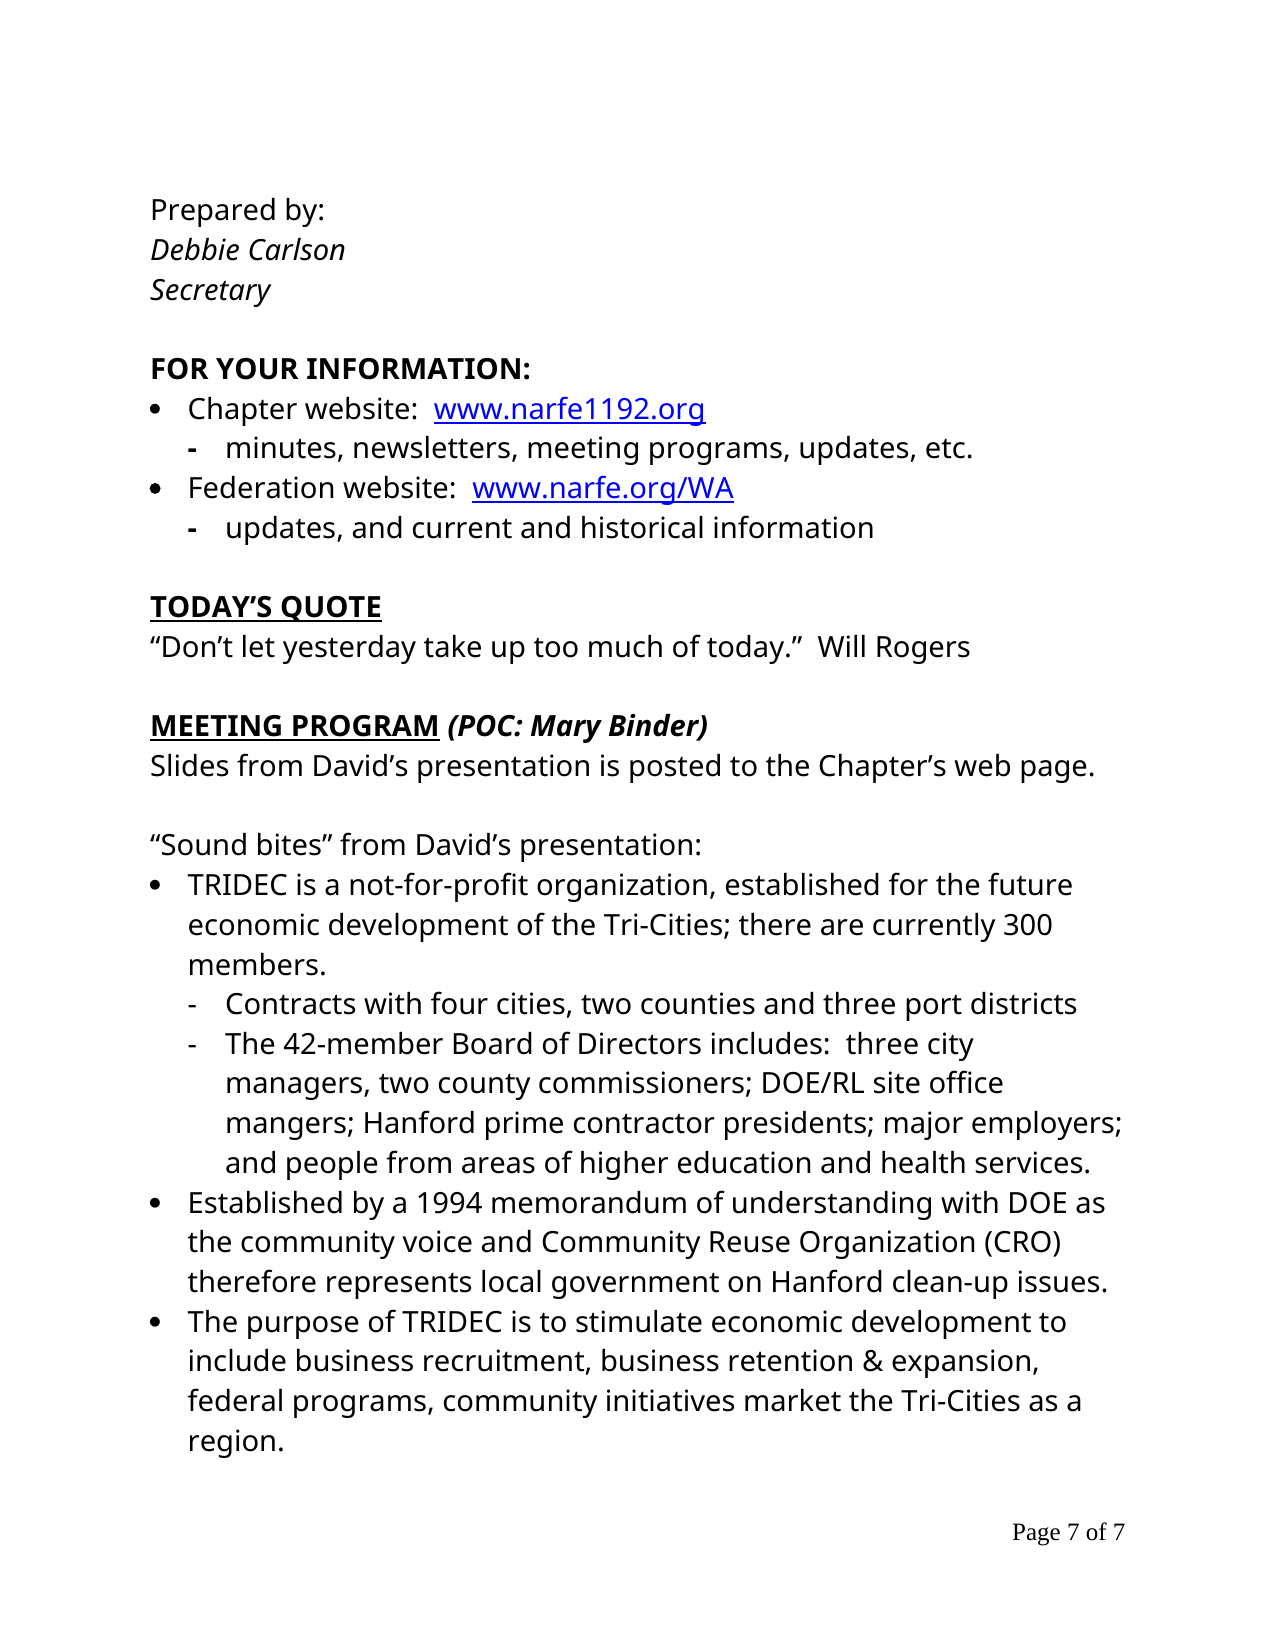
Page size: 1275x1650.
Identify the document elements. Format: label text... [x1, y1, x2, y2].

text Debbie Carlson [150, 229, 1125, 269]
list Established by a 1994 memorandum of understanding with DOE as the community voice and Community Reuse Organization (CRO) therefore represents local government on Hanford clean-up issues. [150, 1182, 1125, 1301]
list minutes, newsletters, meeting programs, updates, etc. [187, 428, 1125, 467]
text MEETING PROGRAM (POC: Mary Binder) [150, 706, 1125, 745]
list Federation website: www.narfe.org/WA [150, 467, 1125, 507]
text TODAY’S QUOTE [150, 587, 1125, 626]
text FOR YOUR INFORMATION: [150, 348, 1125, 388]
text “Don’t let yesterday take up too much of today.” Will Rogers [150, 626, 1125, 666]
list TRIDEC is a not-for-profit organization, established for the future economic development of the Tri-Cities; there are currently 300 members. [150, 864, 1125, 983]
list Contracts with four cities, two counties and three port districts [187, 983, 1125, 1023]
list updates, and current and historical information [187, 507, 1125, 547]
text “Sound bites” from David’s presentation: [150, 825, 1125, 864]
text Secretary [150, 269, 1125, 309]
list The purpose of TRIDEC is to stimulate economic development to include business recruitment, business retention & expansion, federal programs, community initiatives market the Tri-Cities as a region. [150, 1301, 1125, 1460]
list Chapter website: www.narfe1192.org [150, 388, 1125, 428]
text Prepared by: [150, 190, 1125, 229]
list The 42-member Board of Directors includes: three city managers, two county commissioners; DOE/RL site office mangers; Hanford prime contractor presidents; major employers; and people from areas of higher education and health services. [187, 1023, 1125, 1182]
text Slides from David’s presentation is posted to the Chapter’s web page. [150, 745, 1125, 785]
